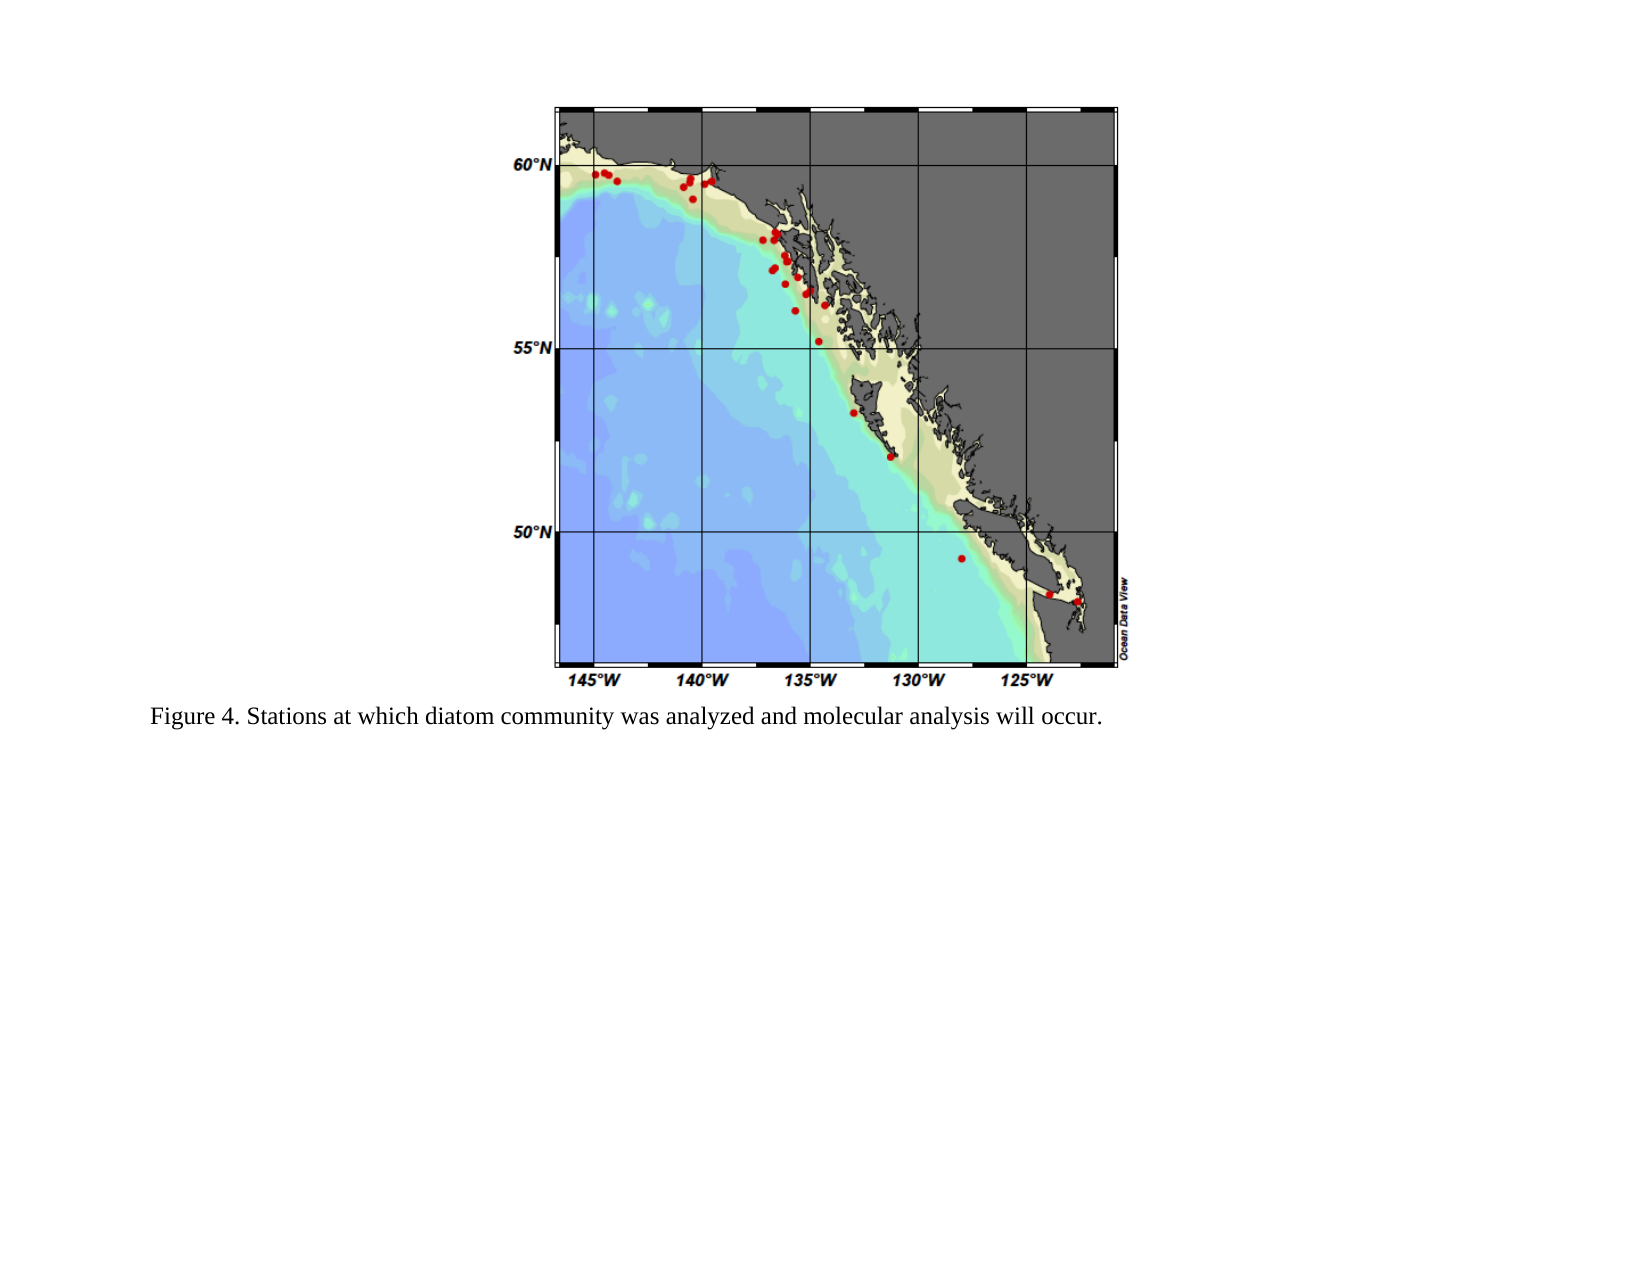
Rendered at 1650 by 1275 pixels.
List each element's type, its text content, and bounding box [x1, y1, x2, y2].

picture [484, 75, 1166, 701]
text Figure 4. Stations at which diatom community was analyzed and molecular analysis will occur. [75, 701, 1575, 730]
